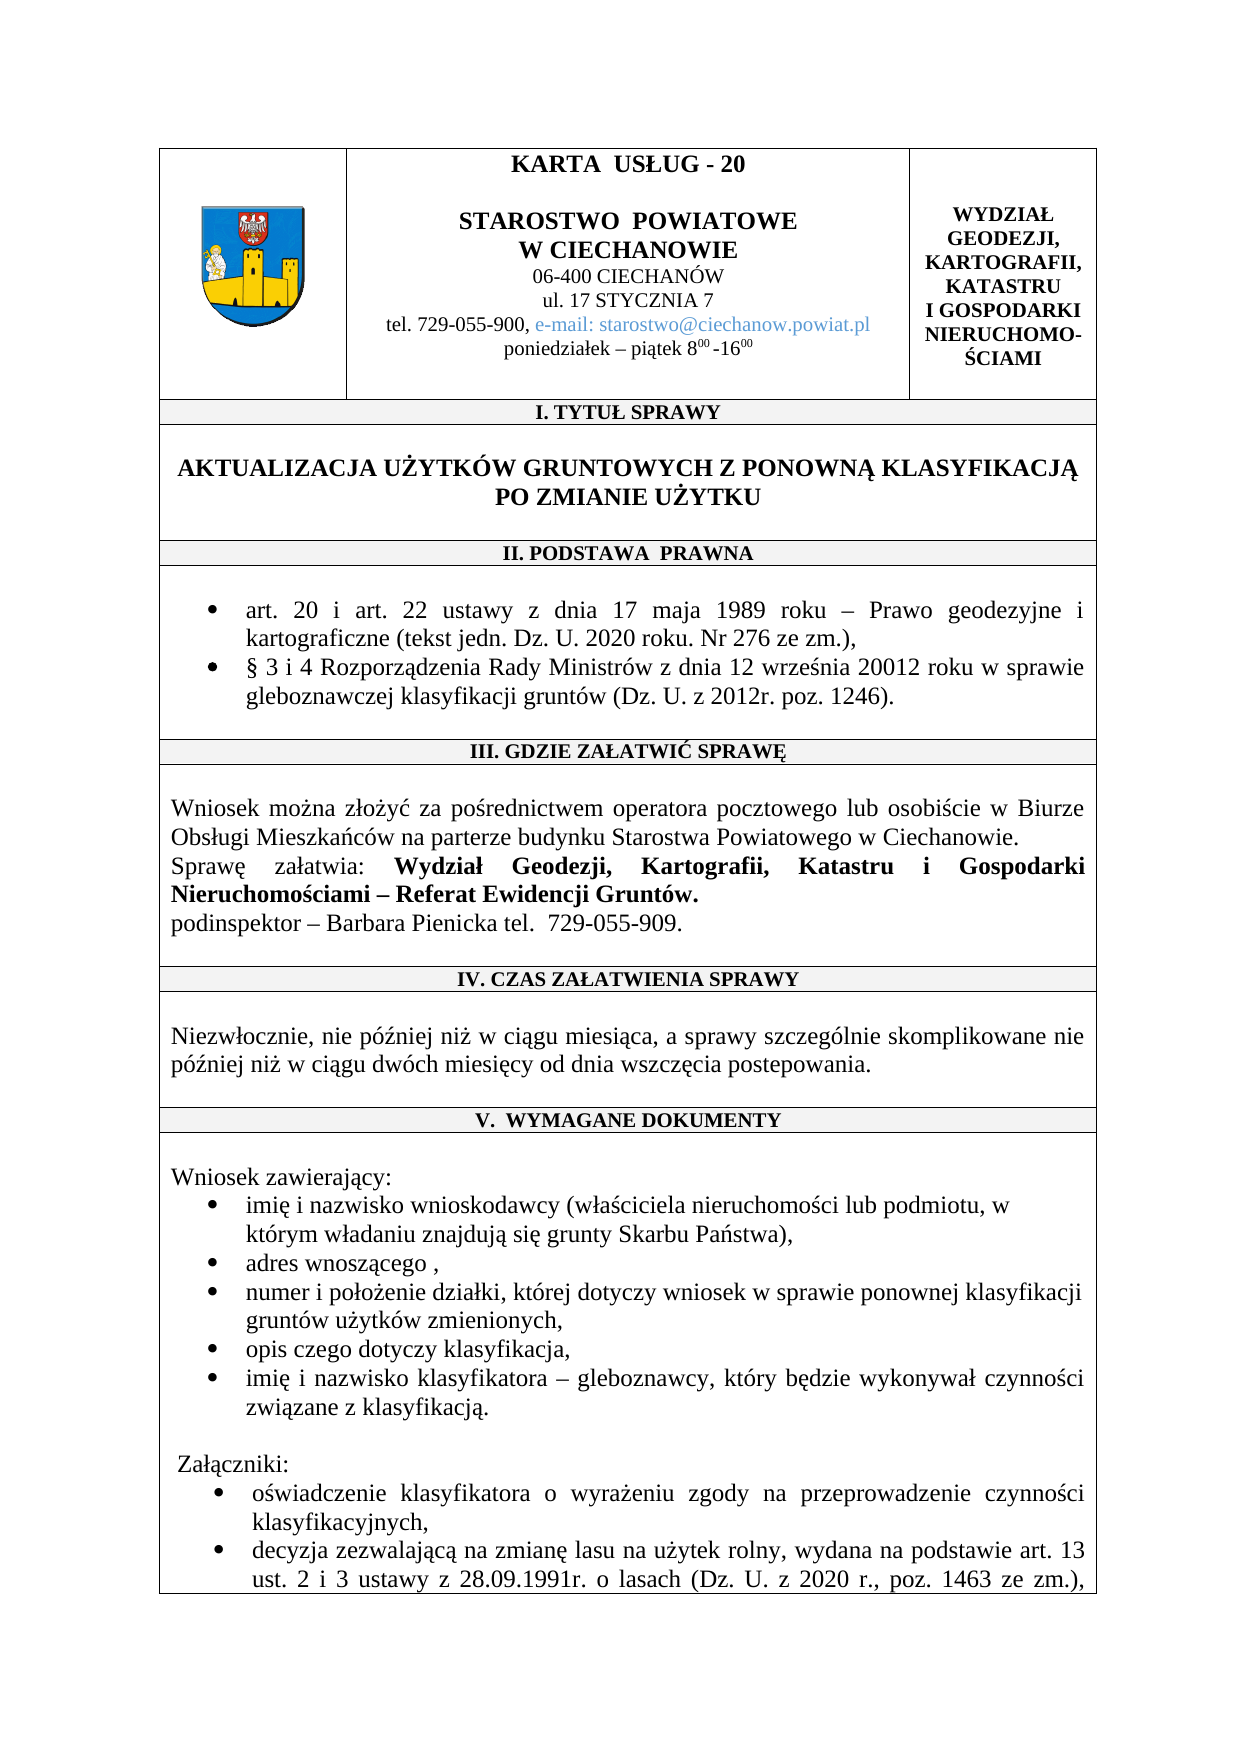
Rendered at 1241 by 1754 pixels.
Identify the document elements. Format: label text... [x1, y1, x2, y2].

table_cell II. PODSTAWA PRAWNA [160, 541, 1096, 565]
picture [201, 206, 305, 327]
table_cell art. 20 i art. 22 ustawy z dnia 17 maja 1989 roku – Prawo geodezyjne i kartograficzne (tekst jedn. Dz. U. 2020 roku. Nr 276 ze zm.), § 3 i 4 Rozporządzenia Rady Ministrów z dnia 12 września 20012 roku w sprawie gleboznawczej klasyfikacji gruntów (Dz. U. z 2012r. poz. 1246). [160, 566, 1096, 738]
table_header KARTA USŁUG - 20 STAROSTWO POWIATOWE W CIECHANOWIE 06-400 CIECHANÓW ul. 17 STYCZNIA 7 tel. 729-055-900, e-mail: starostwo@ciechanow.powiat.pl poniedziałek – piątek 800 -1600 [347, 149, 909, 399]
table_header WYDZIAŁ GEODEZJI, KARTOGRAFII,KATASTRU I GOSPODARKI NIERUCHOMO- ŚCIAMI [910, 149, 1096, 399]
table_cell I. TYTUŁ SPRAWY [160, 400, 1096, 424]
table_cell AKTUALIZACJA UŻYTKÓW GRUNTOWYCH Z PONOWNĄ KLASYFIKACJĄ PO ZMIANIE UŻYTKU [160, 425, 1096, 540]
table_cell IV. CZAS ZAŁATWIENIA SPRAWY [160, 967, 1096, 991]
table_header [160, 149, 346, 399]
table_cell V. WYMAGANE DOKUMENTY [160, 1108, 1096, 1132]
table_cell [160, 1133, 1096, 1593]
table_cell Wniosek można złożyć za pośrednictwem operatora pocztowego lub osobiście w Biurze Obsługi Mieszkańców na parterze budynku Starostwa Powiatowego w Ciechanowie. Sprawę załatwia: Wydział Geodezji, Kartografii, Katastru i Gospodarki Nieruchomościami – Referat Ewidencji Gruntów. podinspektor – Barbara Pienicka tel. 729-055-909. [160, 765, 1096, 966]
table_cell III. GDZIE ZAŁATWIĆ SPRAWĘ [160, 740, 1096, 763]
table_cell Niezwłocznie, nie później niż w ciągu miesiąca, a sprawy szczególnie skomplikowane nie później niż w ciągu dwóch miesięcy od dnia wszczęcia postepowania. [160, 992, 1096, 1107]
